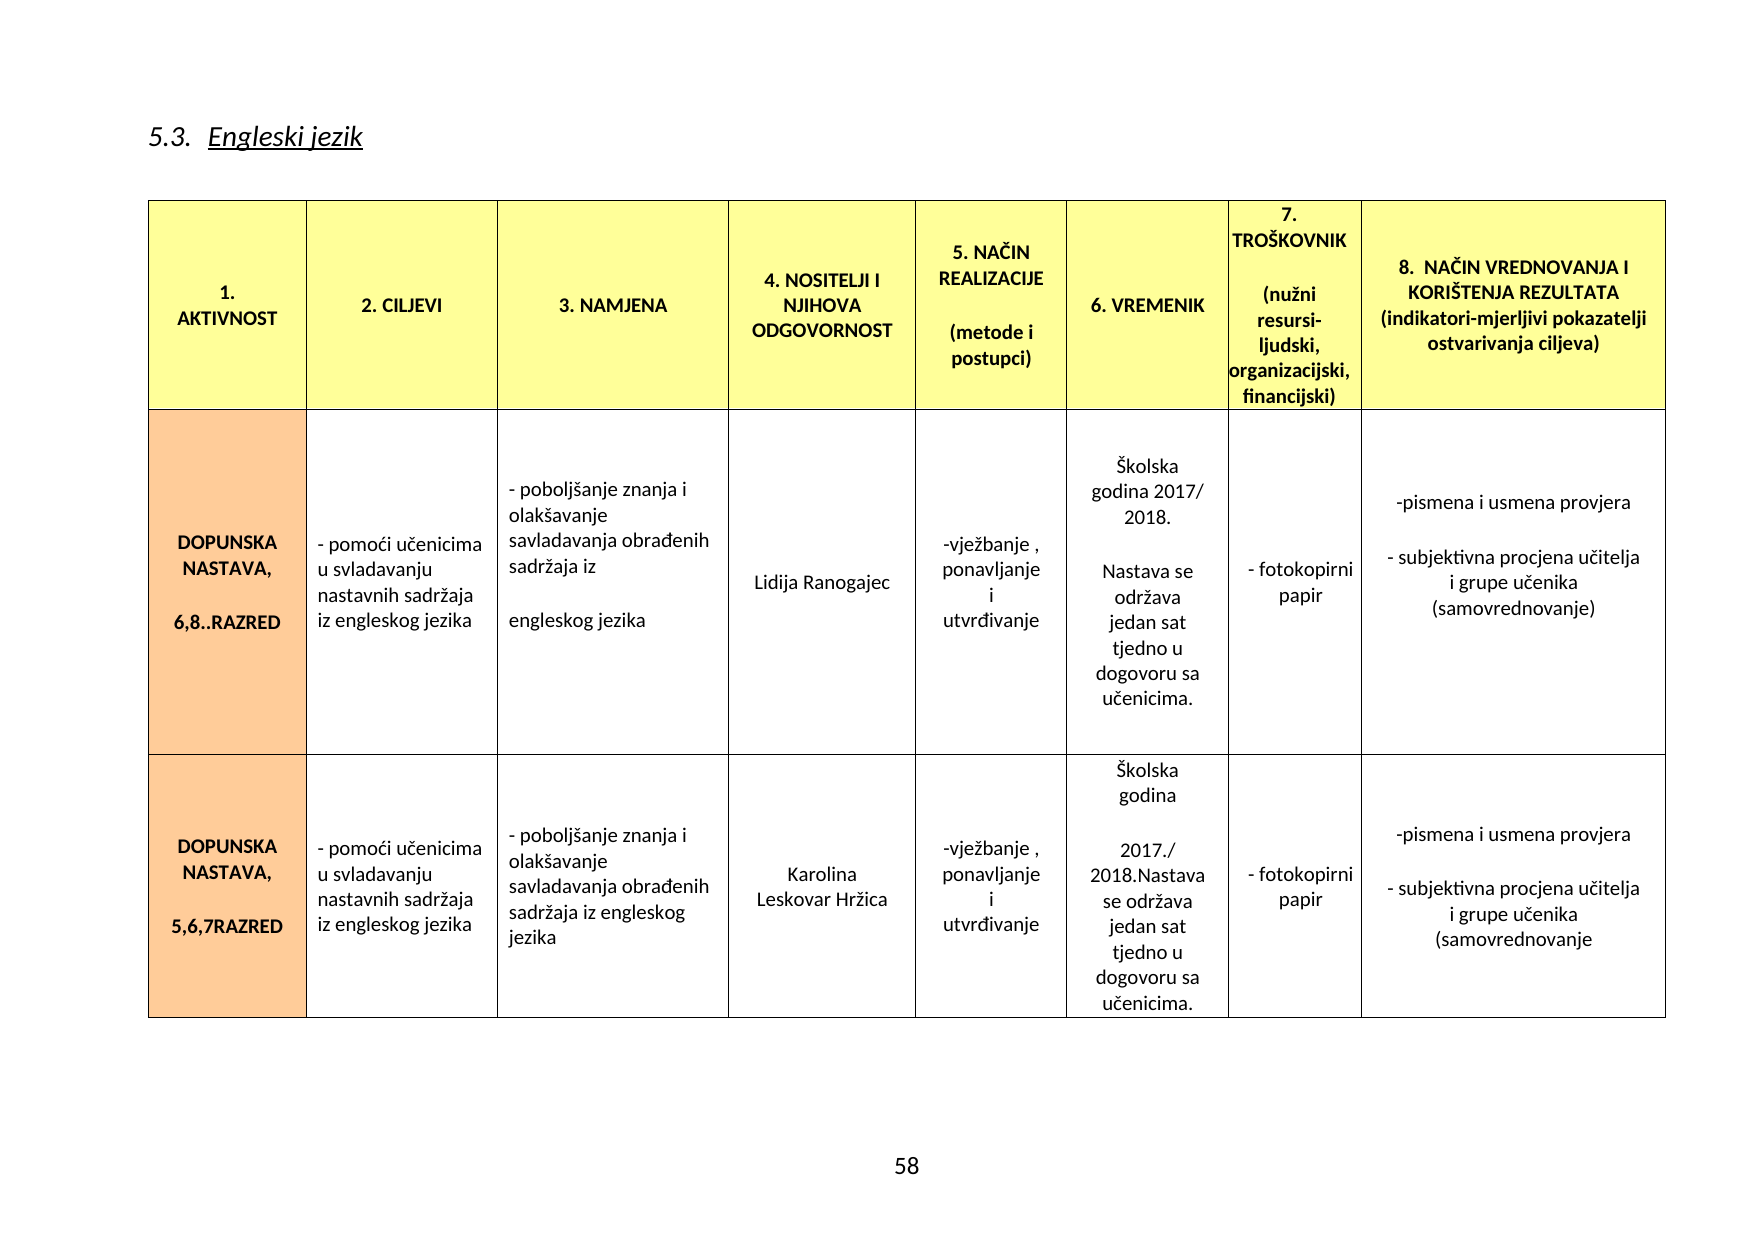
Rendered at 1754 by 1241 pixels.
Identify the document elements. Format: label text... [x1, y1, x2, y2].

table_cell -vježbanje , ponavljanje i utvrđivanje [916, 755, 1066, 1017]
subtitle Engleski jezik [148, 118, 1665, 153]
table_cell DOPUNSKA NASTAVA, 6,8..RAZRED [149, 410, 306, 754]
table_cell - poboljšanje znanja i olakšavanje savladavanja obrađenih sadržaja iz engleskog jezika [498, 755, 728, 1017]
table_header 8. NAČIN VREDNOVANJA I KORIŠTENJA REZULTATA (indikatori-mjerljivi pokazatelji ostvarivanja ciljeva) [1362, 201, 1665, 408]
table_header 2. CILJEVI [307, 201, 497, 408]
table_cell -pismena i usmena provjera - subjektivna procjena učitelja i grupe učenika (samovrednovanje [1362, 755, 1665, 1017]
table_cell -vježbanje , ponavljanje i utvrđivanje [916, 410, 1066, 754]
table_header 7. TROŠKOVNIK (nužni resursi-ljudski, organizacijski, financijski) [1229, 201, 1361, 408]
table_cell - fotokopirni papir [1229, 410, 1361, 754]
table_cell -pismena i usmena provjera - subjektivna procjena učitelja i grupe učenika (samovrednovanje) [1362, 410, 1665, 754]
table_header 5. NAČIN REALIZACIJE (metode i postupci) [916, 201, 1066, 408]
table_cell Školska godina 2017./ 2018.Nastava se održava jedan sat tjedno u dogovoru sa učenicima. [1067, 755, 1228, 1017]
table_cell - pomoći učenicima u svladavanju nastavnih sadržaja iz engleskog jezika [307, 410, 497, 754]
table_cell DOPUNSKA NASTAVA, 5,6,7RAZRED [149, 755, 306, 1017]
table_cell - pomoći učenicima u svladavanju nastavnih sadržaja iz engleskog jezika [307, 755, 497, 1017]
table_cell - fotokopirni papir [1229, 755, 1361, 1017]
table_header 3. NAMJENA [498, 201, 728, 408]
table_header 4. NOSITELJI I NJIHOVA ODGOVORNOST [729, 201, 915, 408]
table_cell Školska godina 2017/ 2018. Nastava se održava jedan sat tjedno u dogovoru sa učenicima. [1067, 410, 1228, 754]
table_header 6. VREMENIK [1067, 201, 1228, 408]
table_header 1. AKTIVNOST [149, 201, 306, 408]
table_cell Karolina Leskovar Hržica [729, 755, 915, 1017]
table_cell - poboljšanje znanja i olakšavanje savladavanja obrađenih sadržaja iz engleskog jezika [498, 410, 728, 754]
table_cell Lidija Ranogajec [729, 410, 915, 754]
